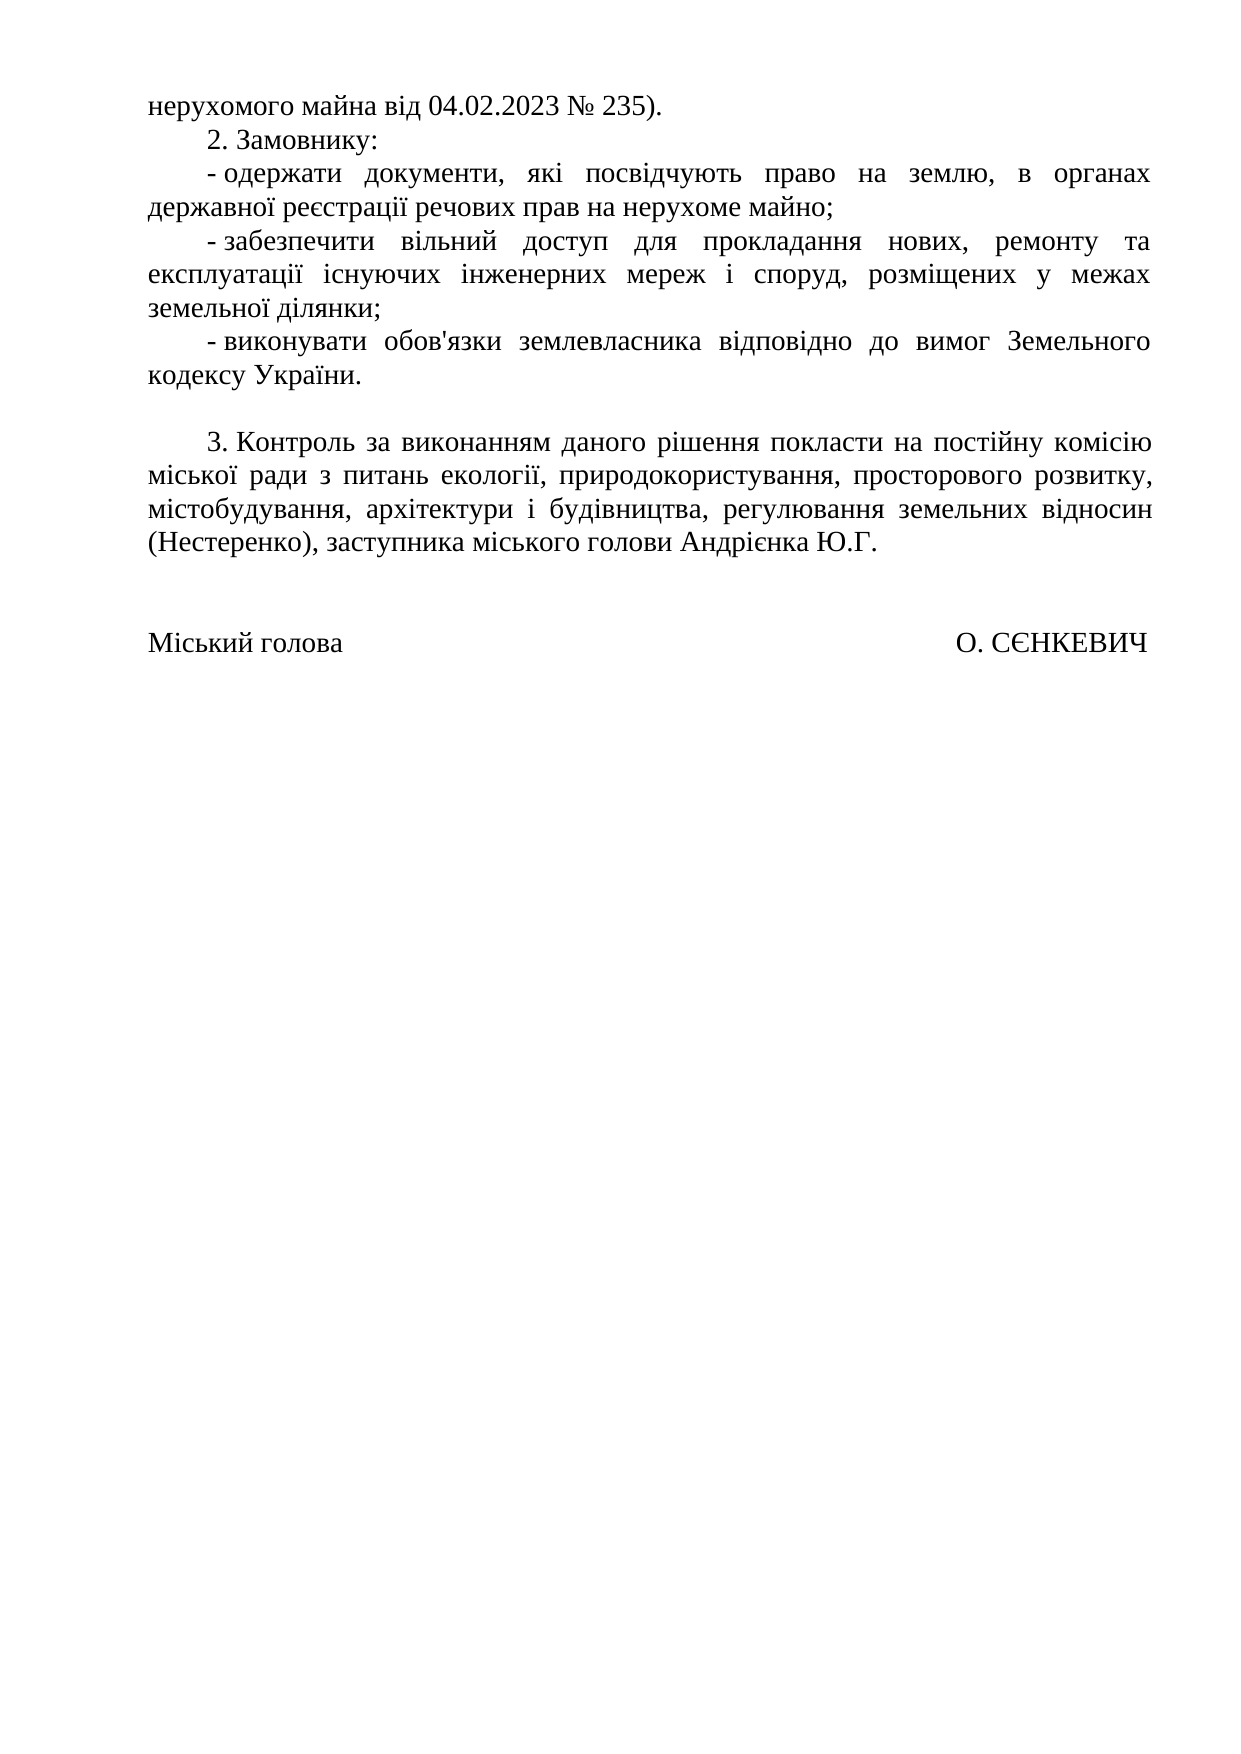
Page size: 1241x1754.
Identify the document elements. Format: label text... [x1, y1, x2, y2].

text - одержати документи, які посвідчують право на землю, в органах державної реєстрації речових прав на нерухоме майно; [148, 156, 1152, 223]
text Міський голова О. СЄНКЕВИЧ [148, 625, 1152, 659]
text 2. Замовнику: [207, 122, 1154, 156]
text 3. Контроль за виконанням даного рішення покласти на постійну комісію міської ради з питань екології, природокористування, просторового розвитку, містобудування, архітектури і будівництва, регулювання земельних відносин (Нестеренко), заступника міського голови Андрієнка Ю.Г. [148, 424, 1154, 558]
text - виконувати обов'язки землевласника відповідно до вимог Земельного кодексу України. [148, 323, 1152, 390]
text - забезпечити вільний доступ для прокладання нових, ремонту та експлуатації існуючих інженерних мереж і споруд, розміщених у межах земельної ділянки; [148, 223, 1152, 323]
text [148, 88, 1152, 122]
